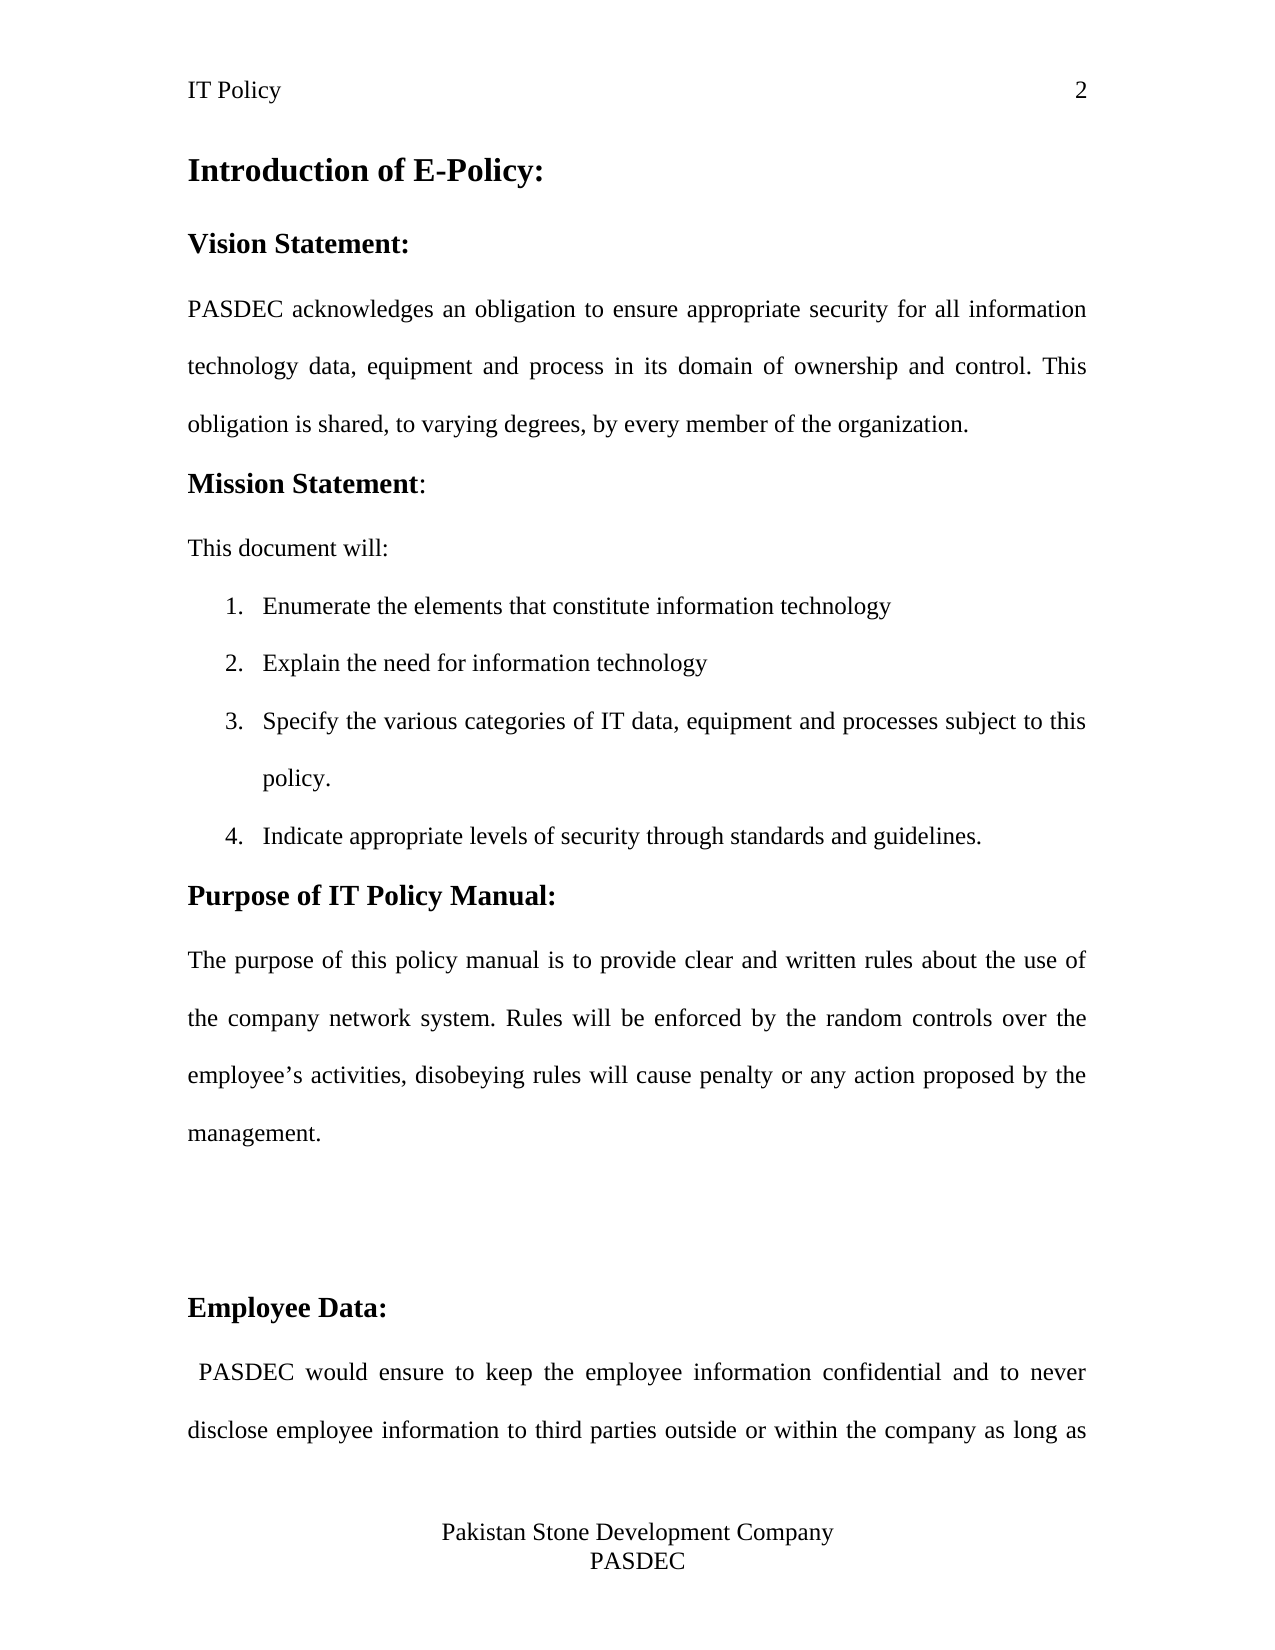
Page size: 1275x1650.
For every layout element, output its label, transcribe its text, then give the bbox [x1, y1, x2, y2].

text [187, 1357, 1087, 1444]
text Mission Statement: [187, 466, 1087, 500]
text This document will: [187, 533, 1087, 562]
list Indicate appropriate levels of security through standards and guidelines. [225, 821, 1087, 849]
list Specify the various categories of IT data, equipment and processes subject to this policy. [225, 706, 1087, 792]
list Enumerate the elements that constitute information technology [225, 591, 1087, 619]
text Purpose of IT Policy Manual: [187, 878, 1087, 912]
text Introduction of E-Policy: [187, 150, 1087, 188]
text PASDEC acknowledges an obligation to ensure appropriate security for all information technology data, equipment and process in its domain of ownership and control. This obligation is shared, to varying degrees, by every member of the organization. [187, 294, 1087, 437]
text Vision Statement: [187, 227, 1087, 260]
list Explain the need for information technology [225, 648, 1087, 677]
text The purpose of this policy manual is to provide clear and written rules about the use of the company network system. Rules will be enforced by the random controls over the employee’s activities, disobeying rules will cause penalty or any action proposed by the management. [187, 945, 1087, 1147]
text Employee Data: [187, 1290, 1087, 1324]
